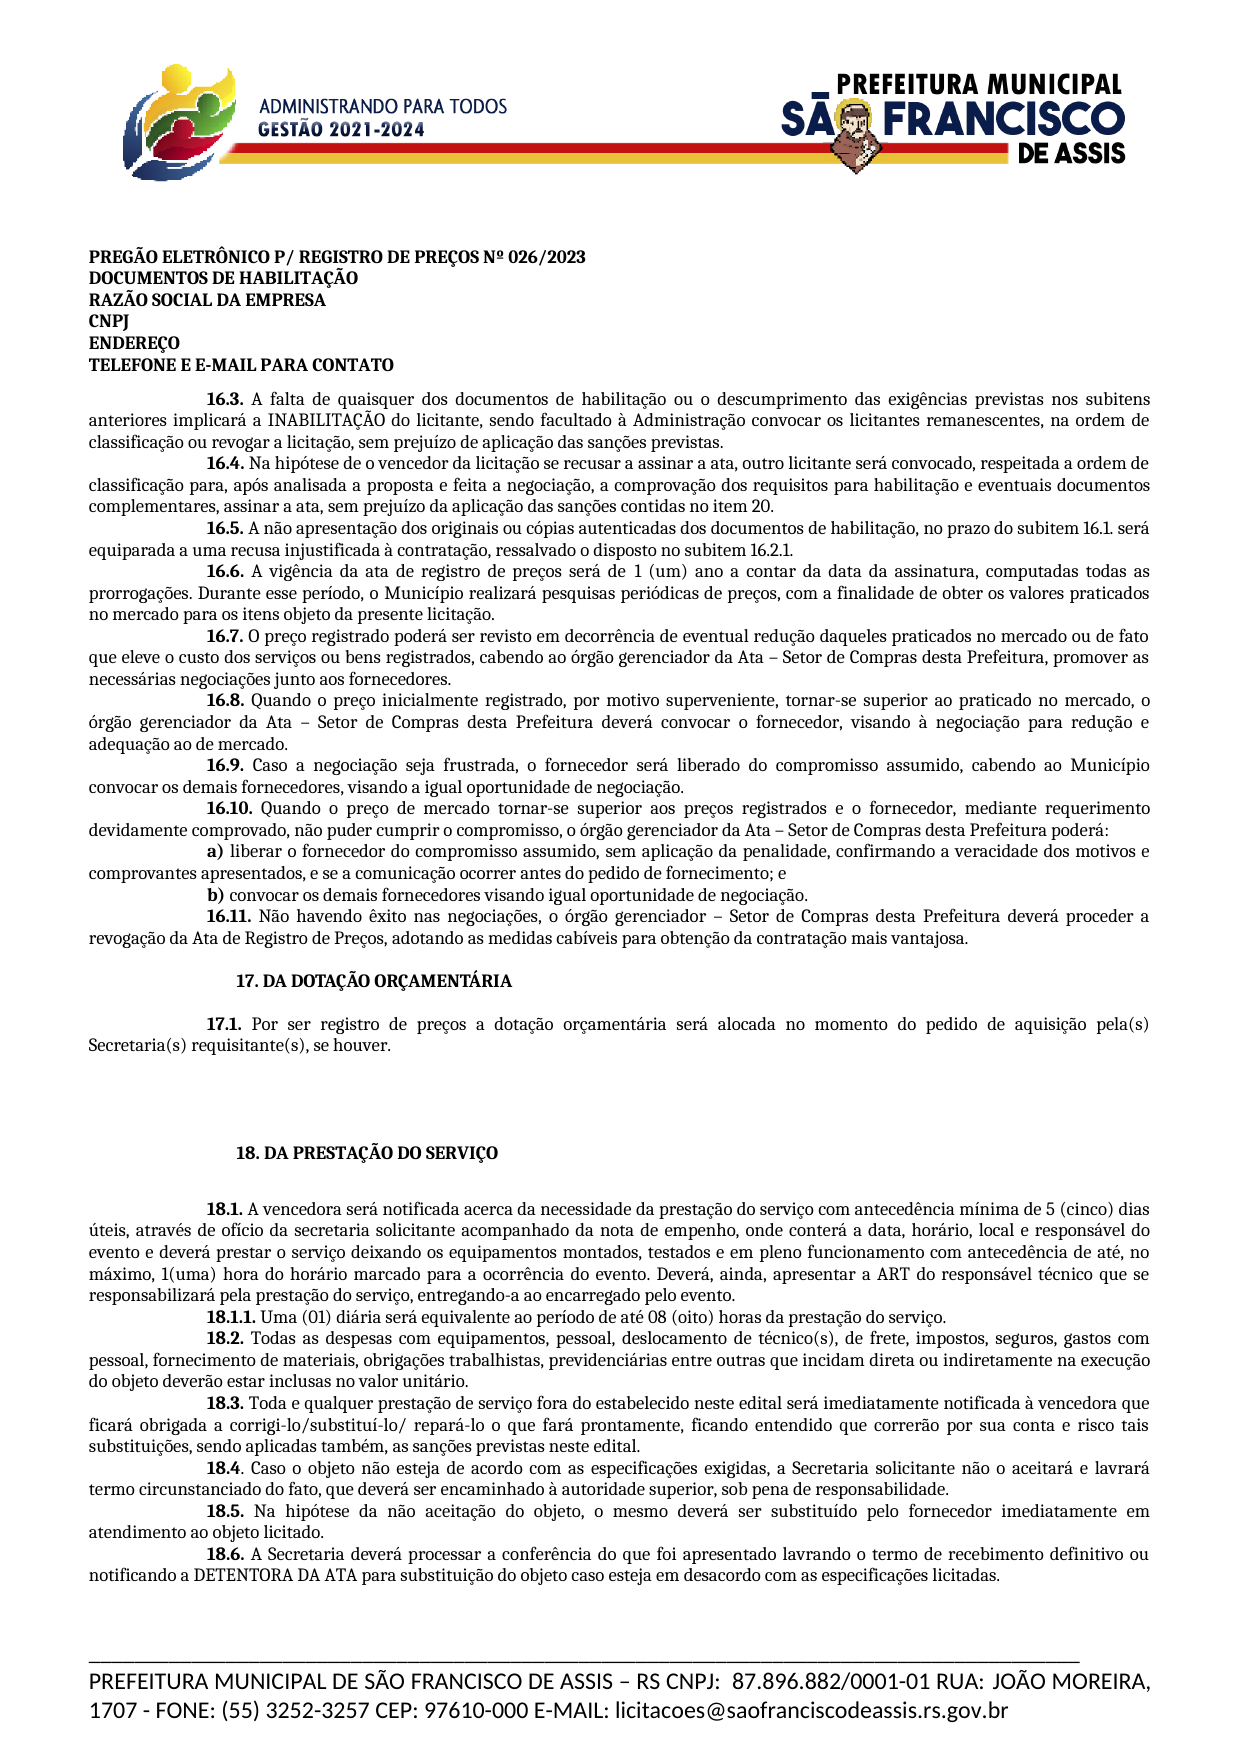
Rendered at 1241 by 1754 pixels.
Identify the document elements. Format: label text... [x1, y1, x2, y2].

text 16.7. O preço registrado poderá ser revisto em decorrência de eventual redução daqueles praticados no mercado ou de fato que eleve o custo dos serviços ou bens registrados, cabendo ao órgão gerenciador da Ata – Setor de Compras desta Prefeitura, promover as necessárias negociações junto aos fornecedores. [89, 625, 1152, 690]
text 18.4. Caso o objeto não esteja de acordo com as especificações exigidas, a Secretaria solicitante não o aceitará e lavrará termo circunstanciado do fato, que deverá ser encaminhado à autoridade superior, sob pena de responsabilidade. [89, 1457, 1152, 1500]
text 17. DA DOTAÇÃO ORÇAMENTÁRIA [89, 970, 1152, 992]
text CNPJ [89, 311, 1152, 332]
text ENDEREÇO [89, 332, 1152, 354]
text 18.1. A vencedora será notificada acerca da necessidade da prestação do serviço com antecedência mínima de 5 (cinco) dias úteis, através de ofício da secretaria solicitante acompanhado da nota de empenho, onde conterá a data, horário, local e responsável do evento e deverá prestar o serviço deixando os equipamentos montados, testados e em pleno funcionamento com antecedência de até, no máximo, 1(uma) hora do horário marcado para a ocorrência do evento. Deverá, ainda, apresentar a ART do responsável técnico que se responsabilizará pela prestação do serviço, entregando-a ao encarregado pelo evento. [89, 1198, 1152, 1306]
text 16.10. Quando o preço de mercado tornar-se superior aos preços registrados e o fornecedor, mediante requerimento devidamente comprovado, não puder cumprir o compromisso, o órgão gerenciador da Ata – Setor de Compras desta Prefeitura poderá: [89, 798, 1152, 841]
picture [88, 29, 1169, 222]
text 16.9. Caso a negociação seja frustrada, o fornecedor será liberado do compromisso assumido, cabendo ao Município convocar os demais fornecedores, visando a igual oportunidade de negociação. [89, 755, 1152, 798]
text TELEFONE E E-MAIL PARA CONTATO [89, 354, 1152, 376]
text RAZÃO SOCIAL DA EMPRESA [89, 289, 1152, 311]
text 16.11. Não havendo êxito nas negociações, o órgão gerenciador – Setor de Compras desta Prefeitura deverá proceder a revogação da Ata de Registro de Preços, adotando as medidas cabíveis para obtenção da contratação mais vantajosa. [89, 906, 1152, 949]
text 18.3. Toda e qualquer prestação de serviço fora do estabelecido neste edital será imediatamente notificada à vencedora que ficará obrigada a corrigi-lo/substituí-lo/ repará-lo o que fará prontamente, ficando entendido que correrão por sua conta e risco tais substituições, sendo aplicadas também, as sanções previstas neste edital. [89, 1392, 1152, 1457]
text a) liberar o fornecedor do compromisso assumido, sem aplicação da penalidade, confirmando a veracidade dos motivos e comprovantes apresentados, e se a comunicação ocorrer antes do pedido de fornecimento; e [89, 841, 1152, 884]
text 16.6. A vigência da ata de registro de preços será de 1 (um) ano a contar da data da assinatura, computadas todas as prorrogações. Durante esse período, o Município realizará pesquisas periódicas de preços, com a finalidade de obter os valores praticados no mercado para os itens objeto da presente licitação. [89, 561, 1152, 625]
text 16.3. A falta de quaisquer dos documentos de habilitação ou o descumprimento das exigências previstas nos subitens anteriores implicará a INABILITAÇÃO do licitante, sendo facultado à Administração convocar os licitantes remanescentes, na ordem de classificação ou revogar a licitação, sem prejuízo de aplicação das sanções previstas. [89, 388, 1152, 453]
text 16.8. Quando o preço inicialmente registrado, por motivo superveniente, tornar-se superior ao praticado no mercado, o órgão gerenciador da Ata – Setor de Compras desta Prefeitura deverá convocar o fornecedor, visando à negociação para redução e adequação ao de mercado. [89, 690, 1152, 755]
text DOCUMENTOS DE HABILITAÇÃO [89, 268, 1152, 289]
text 18.5. Na hipótese da não aceitação do objeto, o mesmo deverá ser substituído pelo fornecedor imediatamente em atendimento ao objeto licitado. [89, 1500, 1152, 1543]
text 18.2. Todas as despesas com equipamentos, pessoal, deslocamento de técnico(s), de frete, impostos, seguros, gastos com pessoal, fornecimento de materiais, obrigações trabalhistas, previdenciárias entre outras que incidam direta ou indiretamente na execução do objeto deverão estar inclusas no valor unitário. [89, 1328, 1152, 1392]
text 18.1.1. Uma (01) diária será equivalente ao período de até 08 (oito) horas da prestação do serviço. [89, 1306, 1152, 1328]
text b) convocar os demais fornecedores visando igual oportunidade de negociação. [89, 884, 1152, 906]
text 16.5. A não apresentação dos originais ou cópias autenticadas dos documentos de habilitação, no prazo do subitem 16.1. será equiparada a uma recusa injustificada à contratação, ressalvado o disposto no subitem 16.2.1. [89, 517, 1152, 561]
text 16.4. Na hipótese de o vencedor da licitação se recusar a assinar a ata, outro licitante será convocado, respeitada a ordem de classificação para, após analisada a proposta e feita a negociação, a comprovação dos requisitos para habilitação e eventuais documentos complementares, assinar a ata, sem prejuízo da aplicação das sanções contidas no item 20. [89, 453, 1152, 517]
text 18. DA PRESTAÇÃO DO SERVIÇO [89, 1143, 1152, 1164]
text PREGÃO ELETRÔNICO P/ REGISTRO DE PREÇOS Nº 026/2023 [89, 246, 1152, 268]
text 17.1. Por ser registro de preços a dotação orçamentária será alocada no momento do pedido de aquisição pela(s) Secretaria(s) requisitante(s), se houver. [89, 1013, 1152, 1057]
text 18.6. A Secretaria deverá processar a conferência do que foi apresentado lavrando o termo de recebimento definitivo ou notificando a DETENTORA DA ATA para substituição do objeto caso esteja em desacordo com as especificações licitadas. [89, 1543, 1152, 1587]
